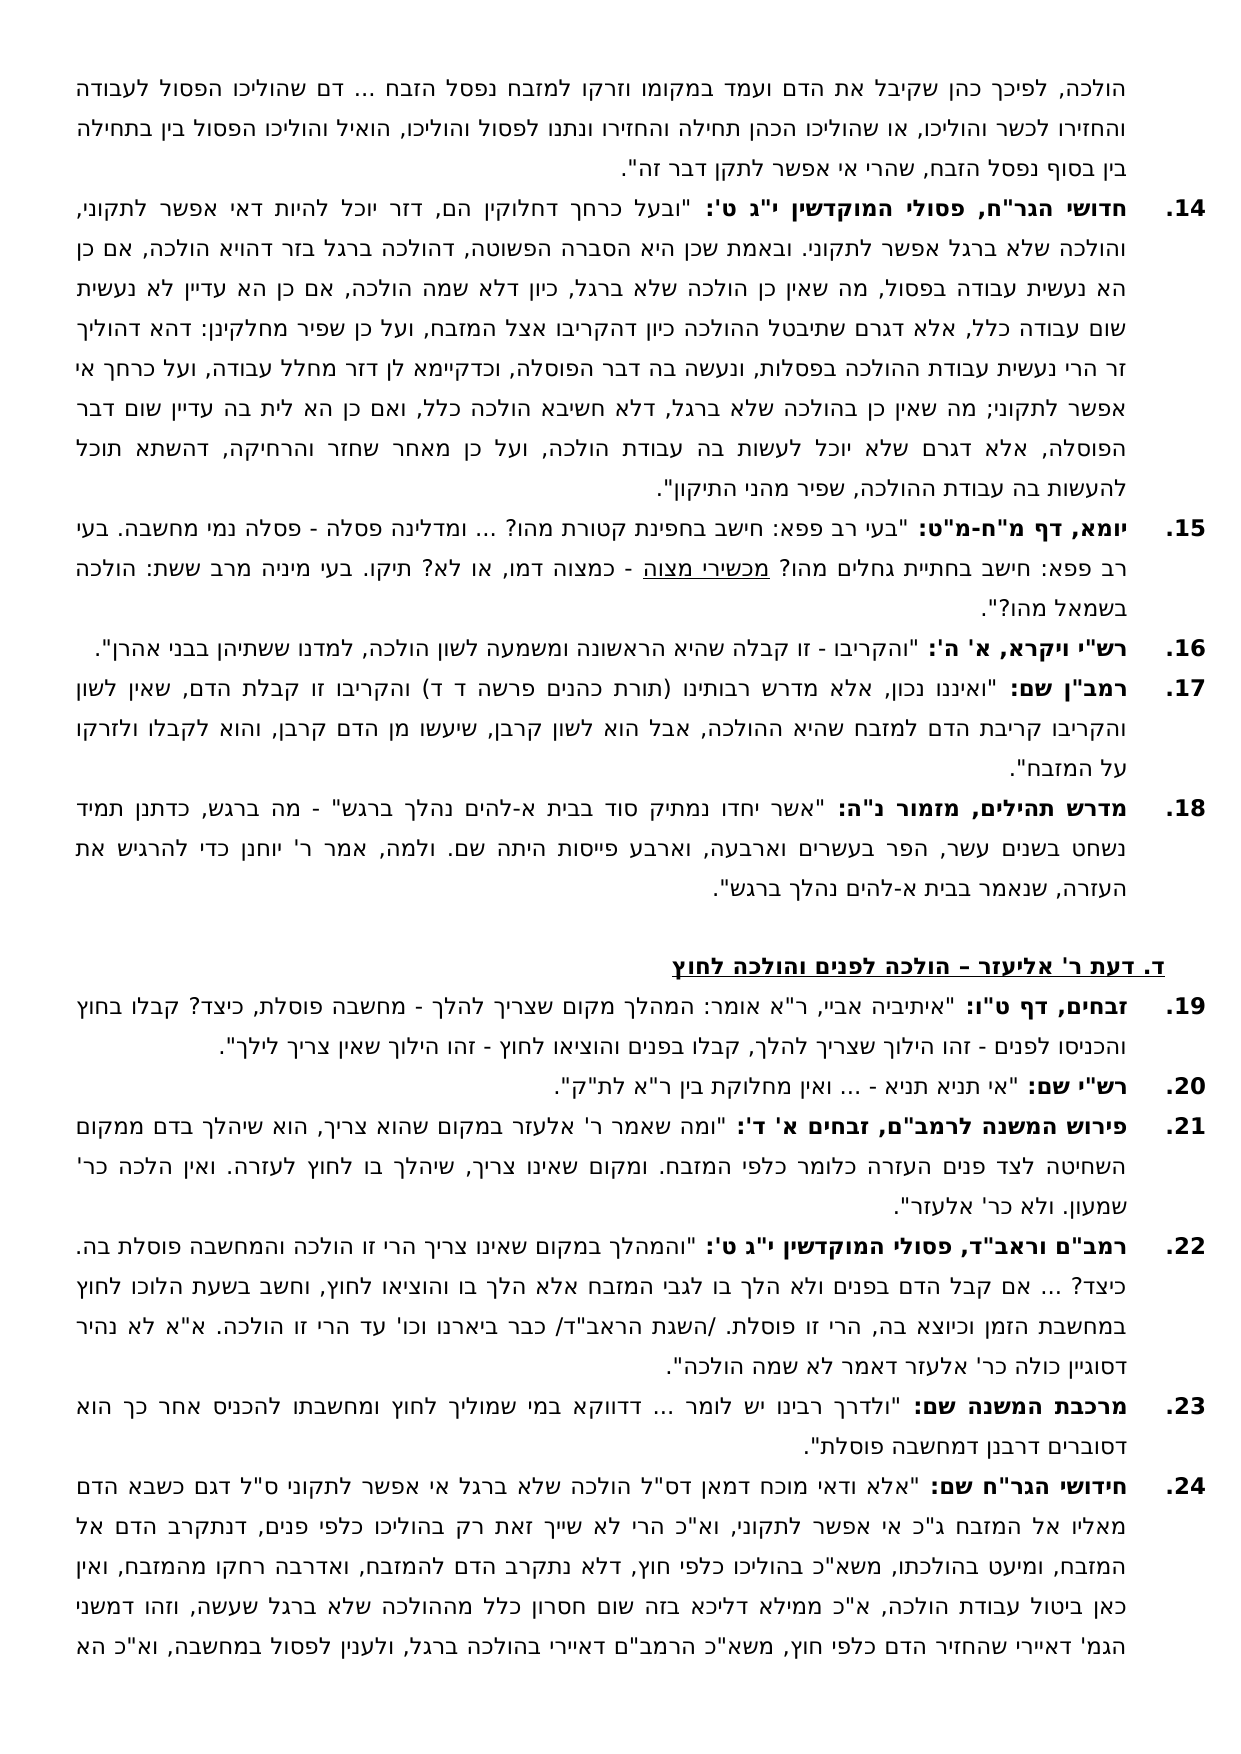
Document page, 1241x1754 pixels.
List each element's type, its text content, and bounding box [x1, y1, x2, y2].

text ד. דעת ר' אליעזר – הולכה לפנים והולכה לחוץ [75, 953, 1165, 980]
list רמב"ן שם: "ואיננו נכון, אלא מדרש רבותינו (תורת כהנים פרשה ד ד) והקריבו זו קבלת הדם, שאין לשון והקריבו קריבת הדם למזבח שהיא ההולכה, אבל הוא לשון קרבן, שיעשו מן הדם קרבן, והוא לקבלו ולזרקו על המזבח". [75, 675, 1165, 782]
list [75, 75, 1165, 182]
list חדושי הגר"ח, פסולי המוקדשין י"ג ט': "ובעל כרחך דחלוקין הם, דזר יוכל להיות דאי אפשר לתקוני, והולכה שלא ברגל אפשר לתקוני. ובאמת שכן היא הסברה הפשוטה, דהולכה ברגל בזר דהויא הולכה, אם כן הא נעשית עבודה בפסול, מה שאין כן הולכה שלא ברגל, כיון דלא שמה הולכה, אם כן הא עדיין לא נעשית שום עבודה כלל, אלא דגרם שתיבטל ההולכה כיון דהקריבו אצל המזבח, ועל כן שפיר מחלקינן: דהא דהוליך זר הרי נעשית עבודת ההולכה בפסלות, ונעשה בה דבר הפוסלה, וכדקיימא לן דזר מחלל עבודה, ועל כרחך אי אפשר לתקוני; מה שאין כן בהולכה שלא ברגל, דלא חשיבא הולכה כלל, ואם כן הא לית בה עדיין שום דבר הפוסלה, אלא דגרם שלא יוכל לעשות בה עבודת הולכה, ועל כן מאחר שחזר והרחיקה, דהשתא תוכל להעשות בה עבודת ההולכה, שפיר מהני התיקון". [75, 195, 1165, 502]
list יומא, דף מ"ח-מ"ט: "בעי רב פפא: חישב בחפינת קטורת מהו? ... ומדלינה פסלה - פסלה נמי מחשבה. בעי רב פפא: חישב בחתיית גחלים מהו? מכשירי מצוה - כמצוה דמו, או לא? תיקו. בעי מיניה מרב ששת: הולכה בשמאל מהו?". [75, 515, 1165, 622]
list מדרש תהילים, מזמור נ"ה: "אשר יחדו נמתיק סוד בבית א-להים נהלך ברגש" - מה ברגש, כדתנן תמיד נשחט בשנים עשר, הפר בעשרים וארבעה, וארבע פייסות היתה שם. ולמה, אמר ר' יוחנן כדי להרגיש את העזרה, שנאמר בבית א-להים נהלך ברגש". [75, 795, 1165, 902]
list רש"י ויקרא, א' ה': "והקריבו - זו קבלה שהיא הראשונה ומשמעה לשון הולכה, למדנו ששתיהן בבני אהרן". [75, 635, 1165, 662]
list זבחים, דף ט"ו: "איתיביה אביי, ר"א אומר: המהלך מקום שצריך להלך - מחשבה פוסלת, כיצד? קבלו בחוץ והכניסו לפנים - זהו הילוך שצריך להלך, קבלו בפנים והוציאו לחוץ - זהו הילוך שאין צריך לילך". [75, 993, 1165, 1060]
list מרכבת המשנה שם: "ולדרך רבינו יש לומר ... דדווקא במי שמוליך לחוץ ומחשבתו להכניס אחר כך הוא דסוברים דרבנן דמחשבה פוסלת". [75, 1393, 1165, 1460]
list רש"י שם: "אי תניא תניא - ... ואין מחלוקת בין ר"א לת"ק". [75, 1073, 1165, 1100]
list פירוש המשנה לרמב"ם, זבחים א' ד': "ומה שאמר ר' אלעזר במקום שהוא צריך, הוא שיהלך בדם ממקום השחיטה לצד פנים העזרה כלומר כלפי המזבח. ומקום שאינו צריך, שיהלך בו לחוץ לעזרה. ואין הלכה כר' שמעון. ולא כר' אלעזר". [75, 1113, 1165, 1220]
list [75, 1473, 1165, 1660]
list רמב"ם וראב"ד, פסולי המוקדשין י"ג ט': "והמהלך במקום שאינו צריך הרי זו הולכה והמחשבה פוסלת בה. כיצד? ... אם קבל הדם בפנים ולא הלך בו לגבי המזבח אלא הלך בו והוציאו לחוץ, וחשב בשעת הלוכו לחוץ במחשבת הזמן וכיוצא בה, הרי זו פוסלת. /השגת הראב"ד/ כבר ביארנו וכו' עד הרי זו הולכה. א"א לא נהיר דסוגיין כולה כר' אלעזר דאמר לא שמה הולכה". [75, 1233, 1165, 1380]
